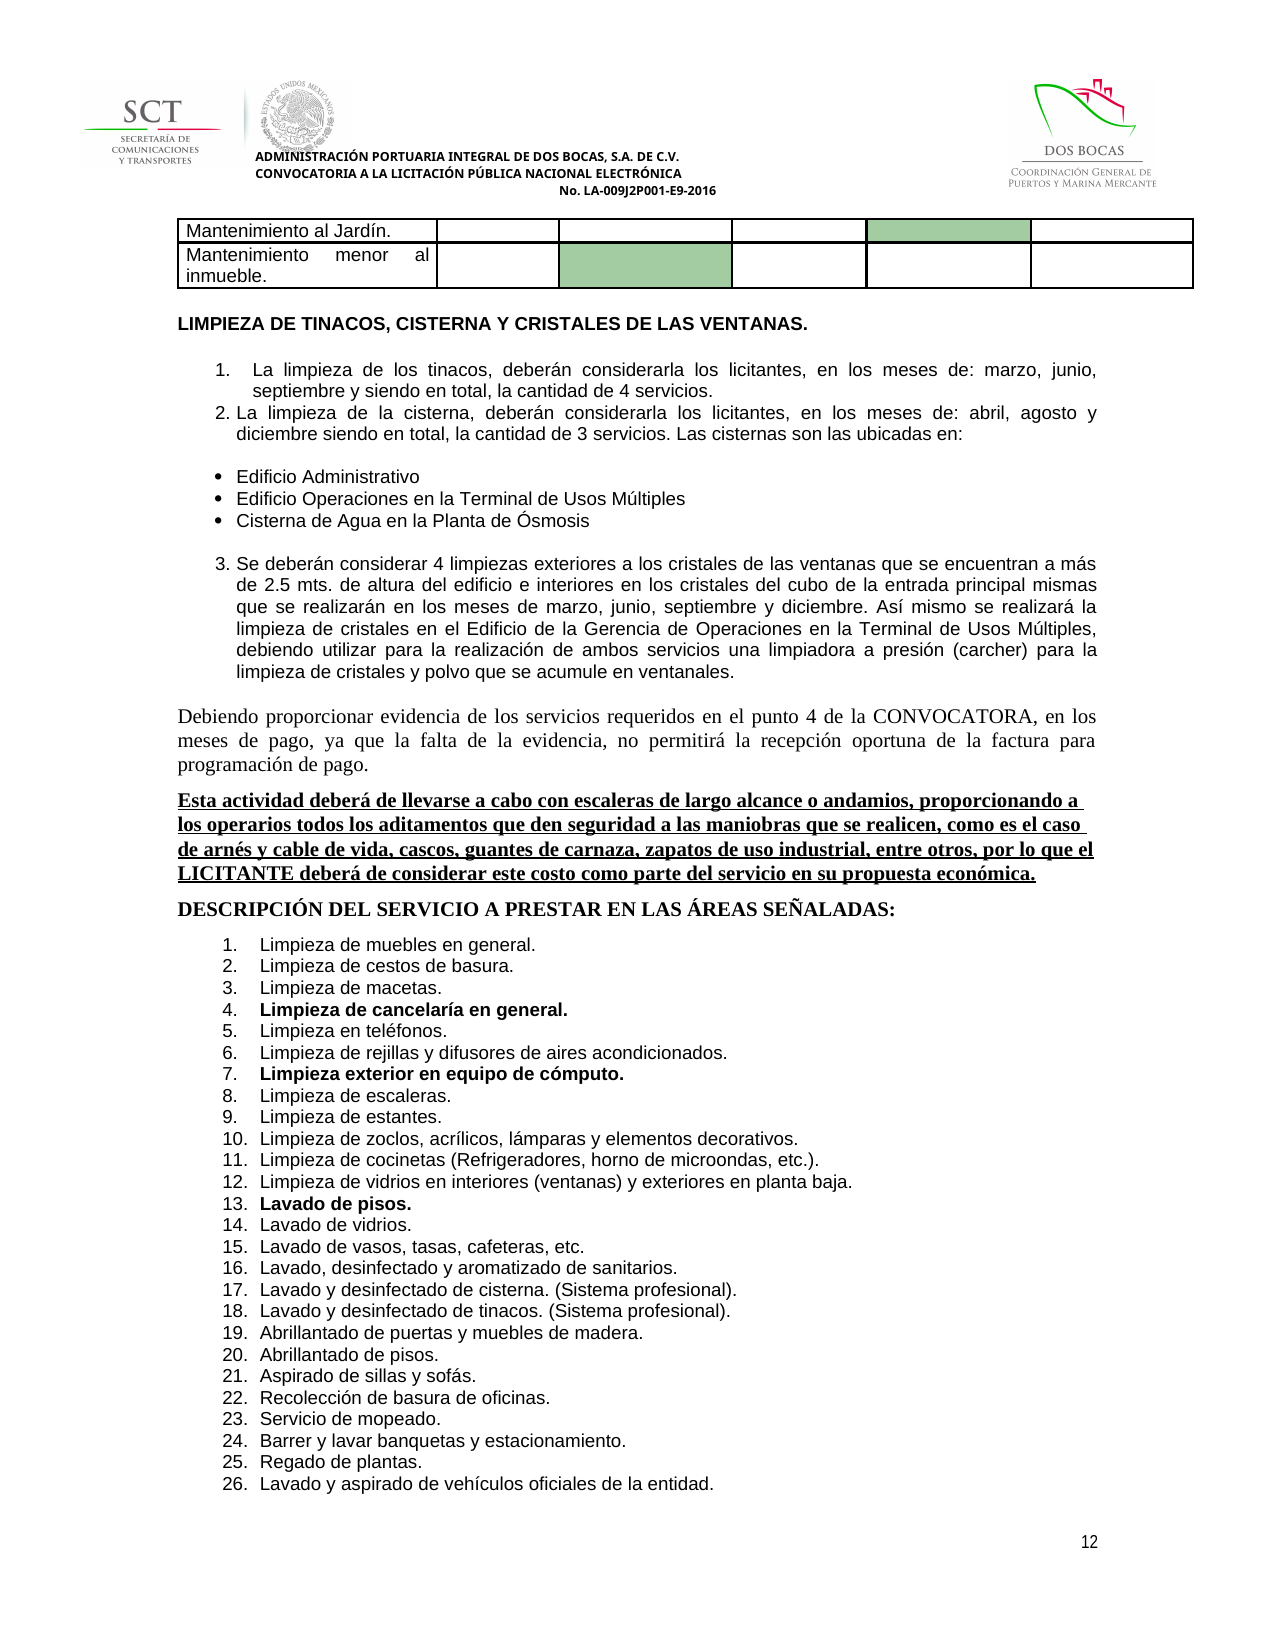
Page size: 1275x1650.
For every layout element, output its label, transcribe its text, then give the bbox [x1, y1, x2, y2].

table_cell [438, 244, 558, 287]
table_cell [438, 220, 558, 241]
table_cell [1032, 244, 1192, 287]
text Debiendo proporcionar evidencia de los servicios requeridos en el punto 4 de la CONVOCATORA, en los meses de pago, ya que la falta de la evidencia, no permitirá la recepción oportuna de la factura para programación de pago. [177, 704, 1098, 776]
table_cell [868, 220, 1030, 241]
table_cell [733, 220, 865, 241]
list Edificio Administrativo [215, 466, 1098, 488]
list Se deberán considerar 4 limpiezas exteriores a los cristales de las ventanas que se encuentran a más de 2.5 mts. de altura del edificio e interiores en los cristales del cubo de la entrada principal mismas que se realizarán en los meses de marzo, junio, septiembre y diciembre. Así mismo se realizará la limpieza de cristales en el Edificio de la Gerencia de Operaciones en la Terminal de Usos Múltiples, debiendo utilizar para la realización de ambos servicios una limpiadora a presión (carcher) para la limpieza de cristales y polvo que se acumule en ventanales. [215, 553, 1098, 682]
table_cell [560, 220, 731, 241]
table_cell Mantenimiento menor al inmueble. [179, 244, 436, 287]
list La limpieza de los tinacos, deberán considerarla los licitantes, en los meses de: marzo, junio, septiembre y siendo en total, la cantidad de 4 servicios. [215, 358, 1098, 401]
table_header Limpieza de muebles en general. Limpieza de cestos de basura. Limpieza de macetas. Limpieza de cancelaría en general. Limpieza en teléfonos. Limpieza de rejillas y difusores de aires acondicionados. Limpieza exterior en equipo de cómputo. Limpieza de escaleras. Limpieza de estantes. Limpieza de zoclos, acrílicos, lámparas y elementos decorativos. Limpieza de cocinetas (Refrigeradores, horno de microondas, etc.). Limpieza de vidrios en interiores (ventanas) y exteriores en planta baja. Lavado de pisos. Lavado de vidrios. Lavado de vasos, tasas, cafeteras, etc. Lavado, desinfectado y aromatizado de sanitarios. Lavado y desinfectado de cisterna. (Sistema profesional). Lavado y desinfectado de tinacos. (Sistema profesional). Abrillantado de puertas y muebles de madera. Abrillantado de pisos. Aspirado de sillas y sofás. Recolección de basura de oficinas. Servicio de mopeado. Barrer y lavar banquetas y estacionamiento. Regado de plantas. Lavado y aspirado de vehículos oficiales de la entidad. [177, 934, 1103, 1494]
text DESCRIPCIÓN DEL SERVICIO A PRESTAR EN LAS ÁREAS SEÑALADAS: [177, 897, 1098, 921]
picture [80, 79, 354, 167]
text Esta actividad deberá de llevarse a cabo con escaleras de largo alcance o andamios, proporcionando a los operarios todos los aditamentos que den seguridad a las maniobras que se realicen, como es el caso de arnés y cable de vida, cascos, guantes de carnaza, zapatos de uso industrial, entre otros, por lo que el LICITANTE deberá de considerar este costo como parte del servicio en su propuesta económica. [177, 788, 1098, 884]
picture [1008, 79, 1157, 189]
list La limpieza de la cisterna, deberán considerarla los licitantes, en los meses de: abril, agosto y diciembre siendo en total, la cantidad de 3 servicios. Las cisternas son las ubicadas en: [215, 401, 1098, 444]
table_cell [733, 244, 865, 287]
list Cisterna de Agua en la Planta de Ósmosis [215, 509, 1098, 531]
table_cell Mantenimiento al Jardín. [179, 220, 436, 241]
table_cell [560, 244, 731, 287]
table_cell [1032, 220, 1192, 241]
list Edificio Operaciones en la Terminal de Usos Múltiples [215, 488, 1098, 509]
table_cell [868, 244, 1030, 287]
subtitle LIMPIEZA DE TINACOS, CISTERNA Y CRISTALES DE LAS VENTANAS. [177, 313, 1098, 334]
